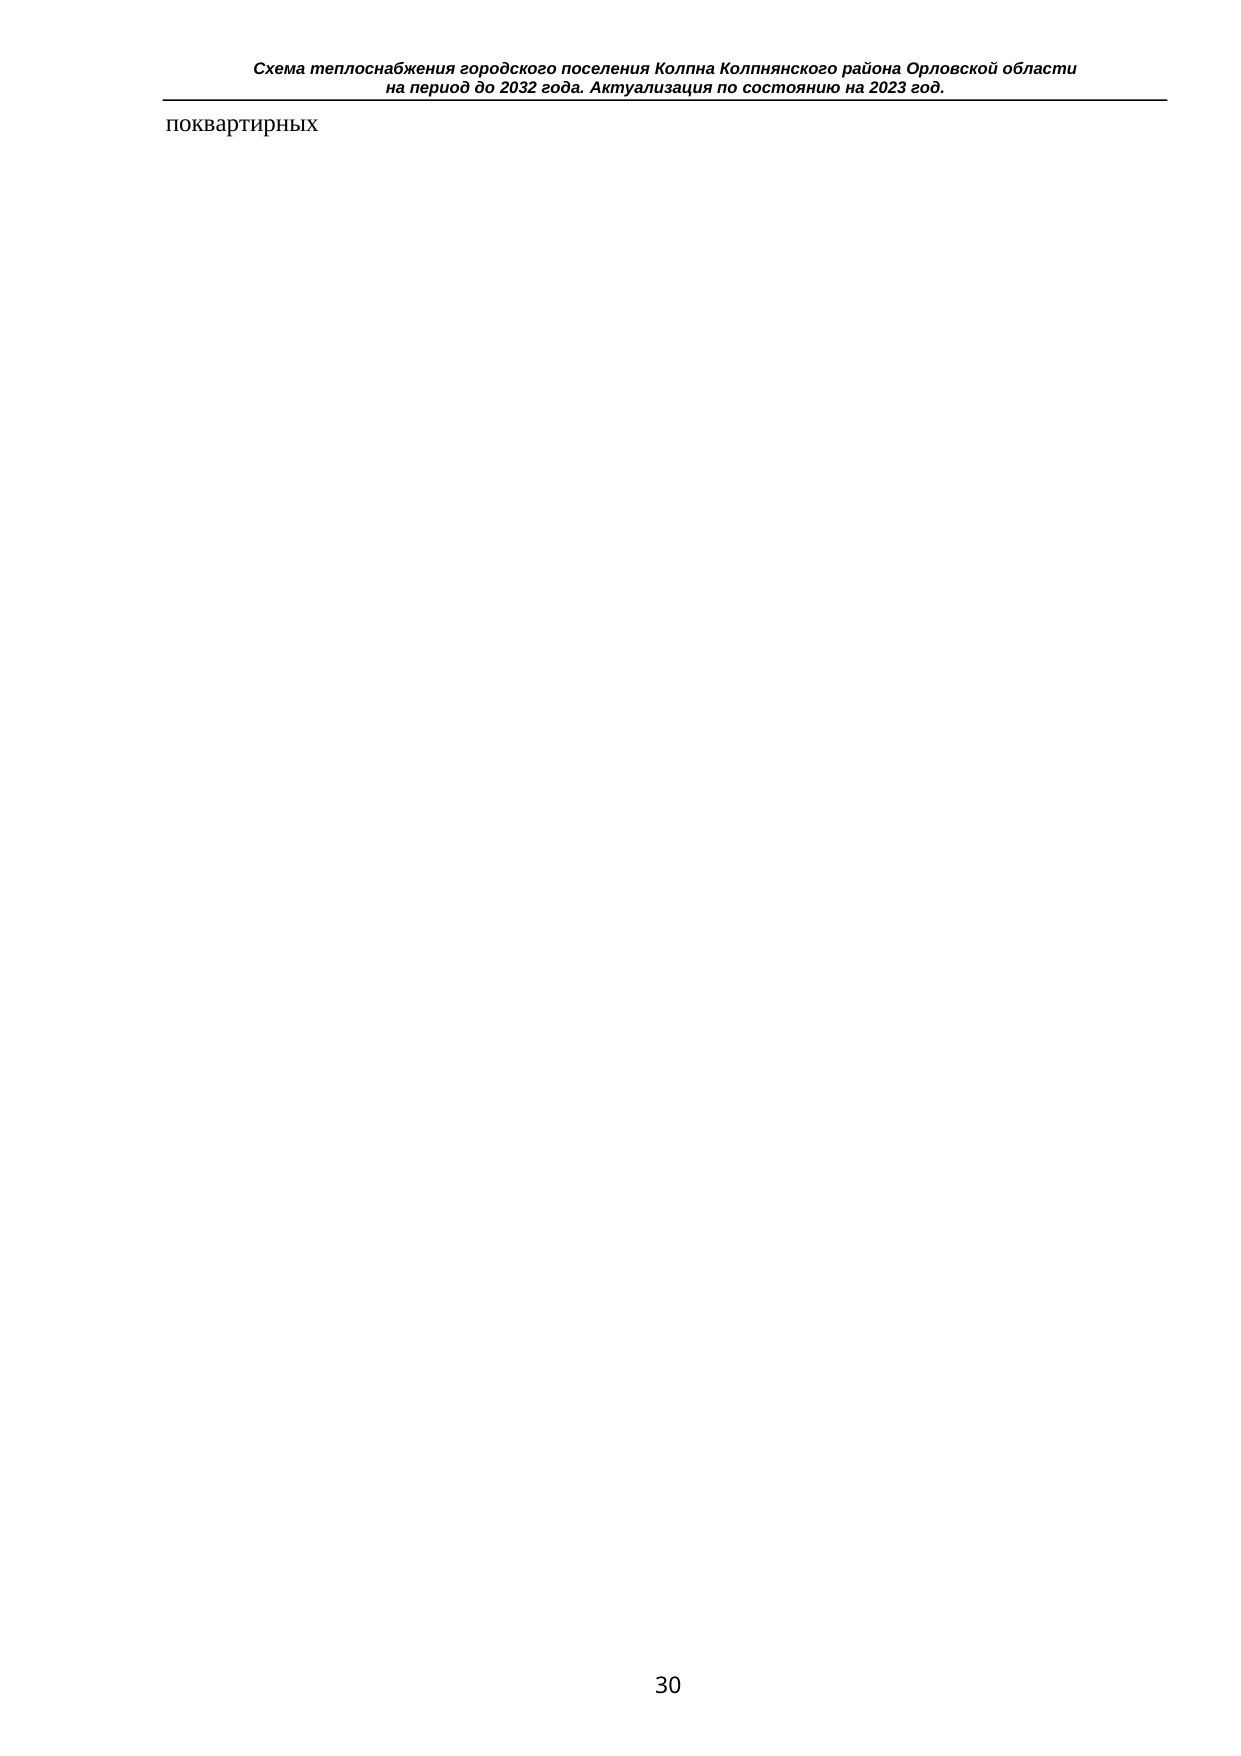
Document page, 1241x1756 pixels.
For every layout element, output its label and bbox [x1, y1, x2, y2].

text [166, 108, 1164, 137]
